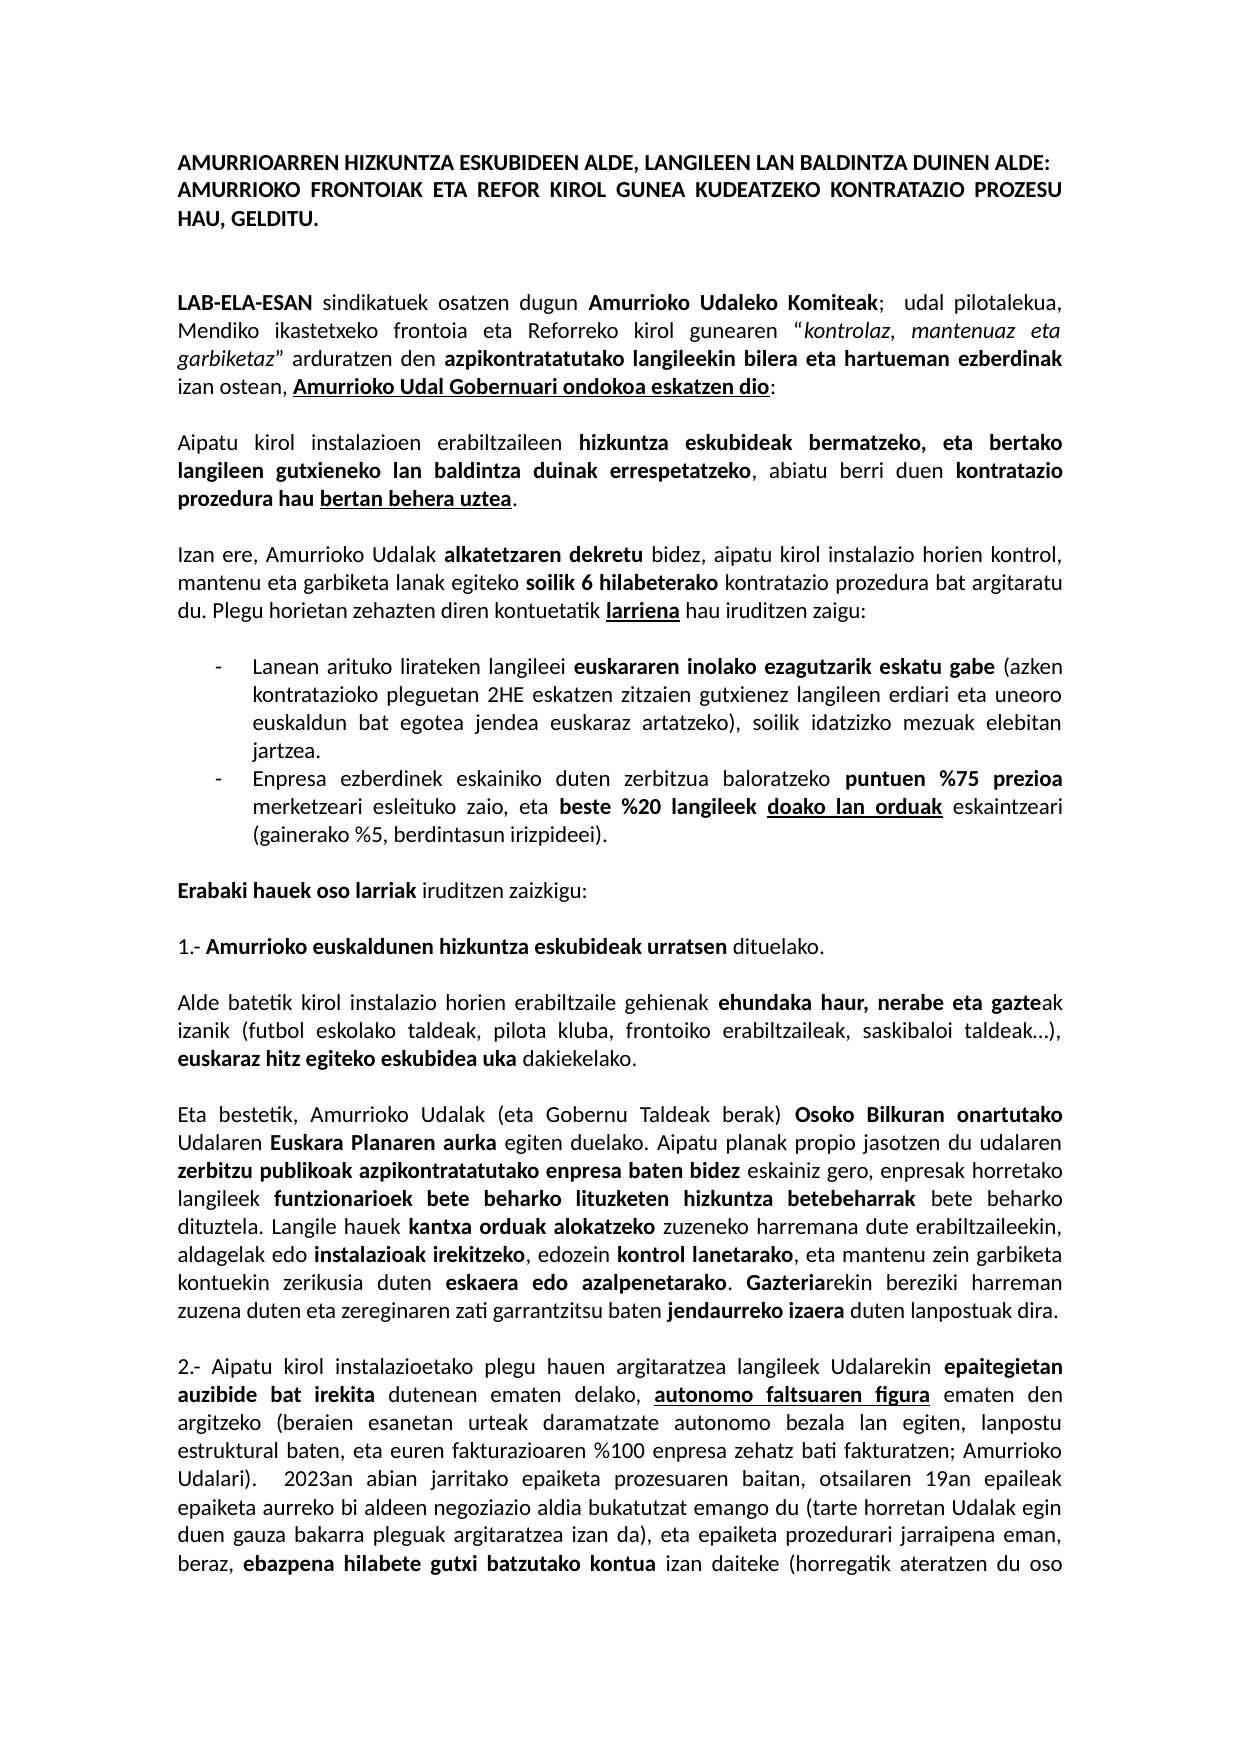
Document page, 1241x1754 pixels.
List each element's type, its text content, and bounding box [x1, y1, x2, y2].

text Izan ere, Amurrioko Udalak alkatetzaren dekretu bidez, aipatu kirol instalazio horien kontrol, mantenu eta garbiketa lanak egiteko soilik 6 hilabeterako kontratazio prozedura bat argitaratu du. Plegu horietan zehazten diren kontuetatik larriena hau iruditzen zaigu: [177, 540, 1063, 624]
text Alde batetik kirol instalazio horien erabiltzaile gehienak ehundaka haur, nerabe eta gazteak izanik (futbol eskolako taldeak, pilota kluba, frontoiko erabiltzaileak, saskibaloi taldeak…), euskaraz hitz egiteko eskubidea uka dakiekelako. [177, 988, 1063, 1072]
text AMURRIOARREN HIZKUNTZA ESKUBIDEEN ALDE, LANGILEEN LAN BALDINTZA DUINEN ALDE: [177, 148, 1063, 176]
text 1.- Amurrioko euskaldunen hizkuntza eskubideak urratsen dituelako. [177, 932, 1063, 960]
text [177, 1352, 1063, 1577]
text Aipatu kirol instalazioen erabiltzaileen hizkuntza eskubideak bermatzeko, eta bertako langileen gutxieneko lan baldintza duinak errespetatzeko, abiatu berri duen kontratazio prozedura hau bertan behera uztea. [177, 428, 1063, 512]
text Eta bestetik, Amurrioko Udalak (eta Gobernu Taldeak berak) Osoko Bilkuran onartutako Udalaren Euskara Planaren aurka egiten duelako. Aipatu planak propio jasotzen du udalaren zerbitzu publikoak azpikontratatutako enpresa baten bidez eskainiz gero, enpresak horretako langileek funtzionarioek bete beharko lituzketen hizkuntza betebeharrak bete beharko dituztela. Langile hauek kantxa orduak alokatzeko zuzeneko harremana dute erabiltzaileekin, aldagelak edo instalazioak irekitzeko, edozein kontrol lanetarako, eta mantenu zein garbiketa kontuekin zerikusia duten eskaera edo azalpenetarako. Gazteriarekin bereziki harreman zuzena duten eta zereginaren zati garrantzitsu baten jendaurreko izaera duten lanpostuak dira. [177, 1100, 1063, 1324]
list Enpresa ezberdinek eskainiko duten zerbitzua baloratzeko puntuen %75 prezioa merketzeari esleituko zaio, eta beste %20 langileek doako lan orduak eskaintzeari (gainerako %5, berdintasun irizpideei). [215, 764, 1063, 848]
text AMURRIOKO FRONTOIAK ETA REFOR KIROL GUNEA KUDEATZEKO KONTRATAZIO PROZESU HAU, GELDITU. [177, 176, 1063, 232]
list Lanean arituko lirateken langileei euskararen inolako ezagutzarik eskatu gabe (azken kontratazioko pleguetan 2HE eskatzen zitzaien gutxienez langileen erdiari eta uneoro euskaldun bat egotea jendea euskaraz artatzeko), soilik idatzizko mezuak elebitan jartzea. [215, 652, 1063, 764]
text LAB-ELA-ESAN sindikatuek osatzen dugun Amurrioko Udaleko Komiteak; udal pilotalekua, Mendiko ikastetxeko frontoia eta Reforreko kirol gunearen “kontrolaz, mantenuaz eta garbiketaz” arduratzen den azpikontratatutako langileekin bilera eta hartueman ezberdinak izan ostean, Amurrioko Udal Gobernuari ondokoa eskatzen dio: [177, 288, 1063, 400]
text Erabaki hauek oso larriak iruditzen zaizkigu: [177, 876, 1063, 904]
